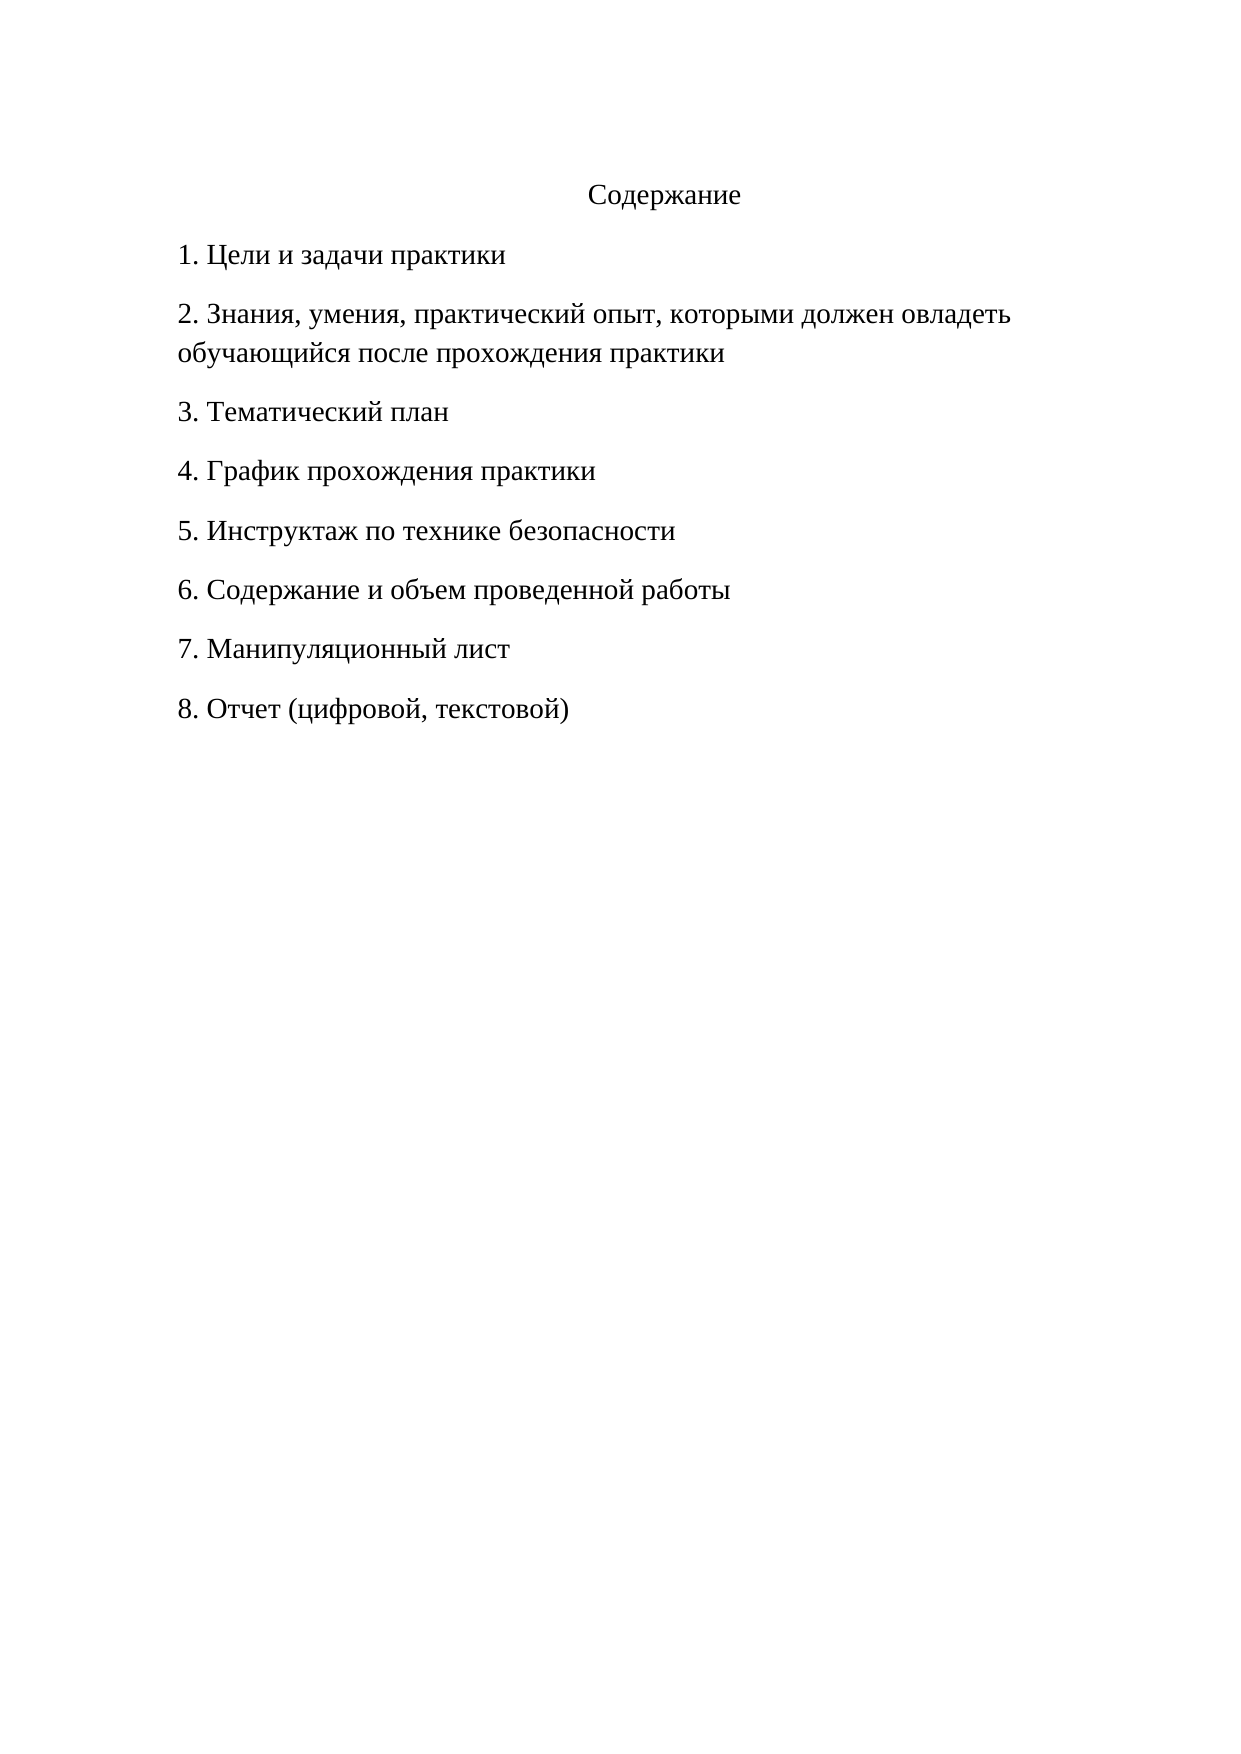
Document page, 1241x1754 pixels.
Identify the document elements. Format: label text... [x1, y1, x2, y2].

text 5. Инструктаж по технике безопасности [177, 513, 1152, 546]
text 4. График прохождения практики [177, 453, 1152, 487]
text 1. Цели и задачи практики [177, 237, 1152, 270]
text 2. Знания, умения, практический опыт, которыми должен овладеть обучающийся после прохождения практики [177, 296, 1152, 368]
text 6. Содержание и объем проведенной работы [177, 572, 1152, 606]
text 7. Манипуляционный лист [177, 632, 1152, 665]
text Содержание [177, 177, 1152, 211]
text 8. Отчет (цифровой, текстовой) [177, 691, 1152, 724]
text 3. Тематический план [177, 394, 1152, 428]
